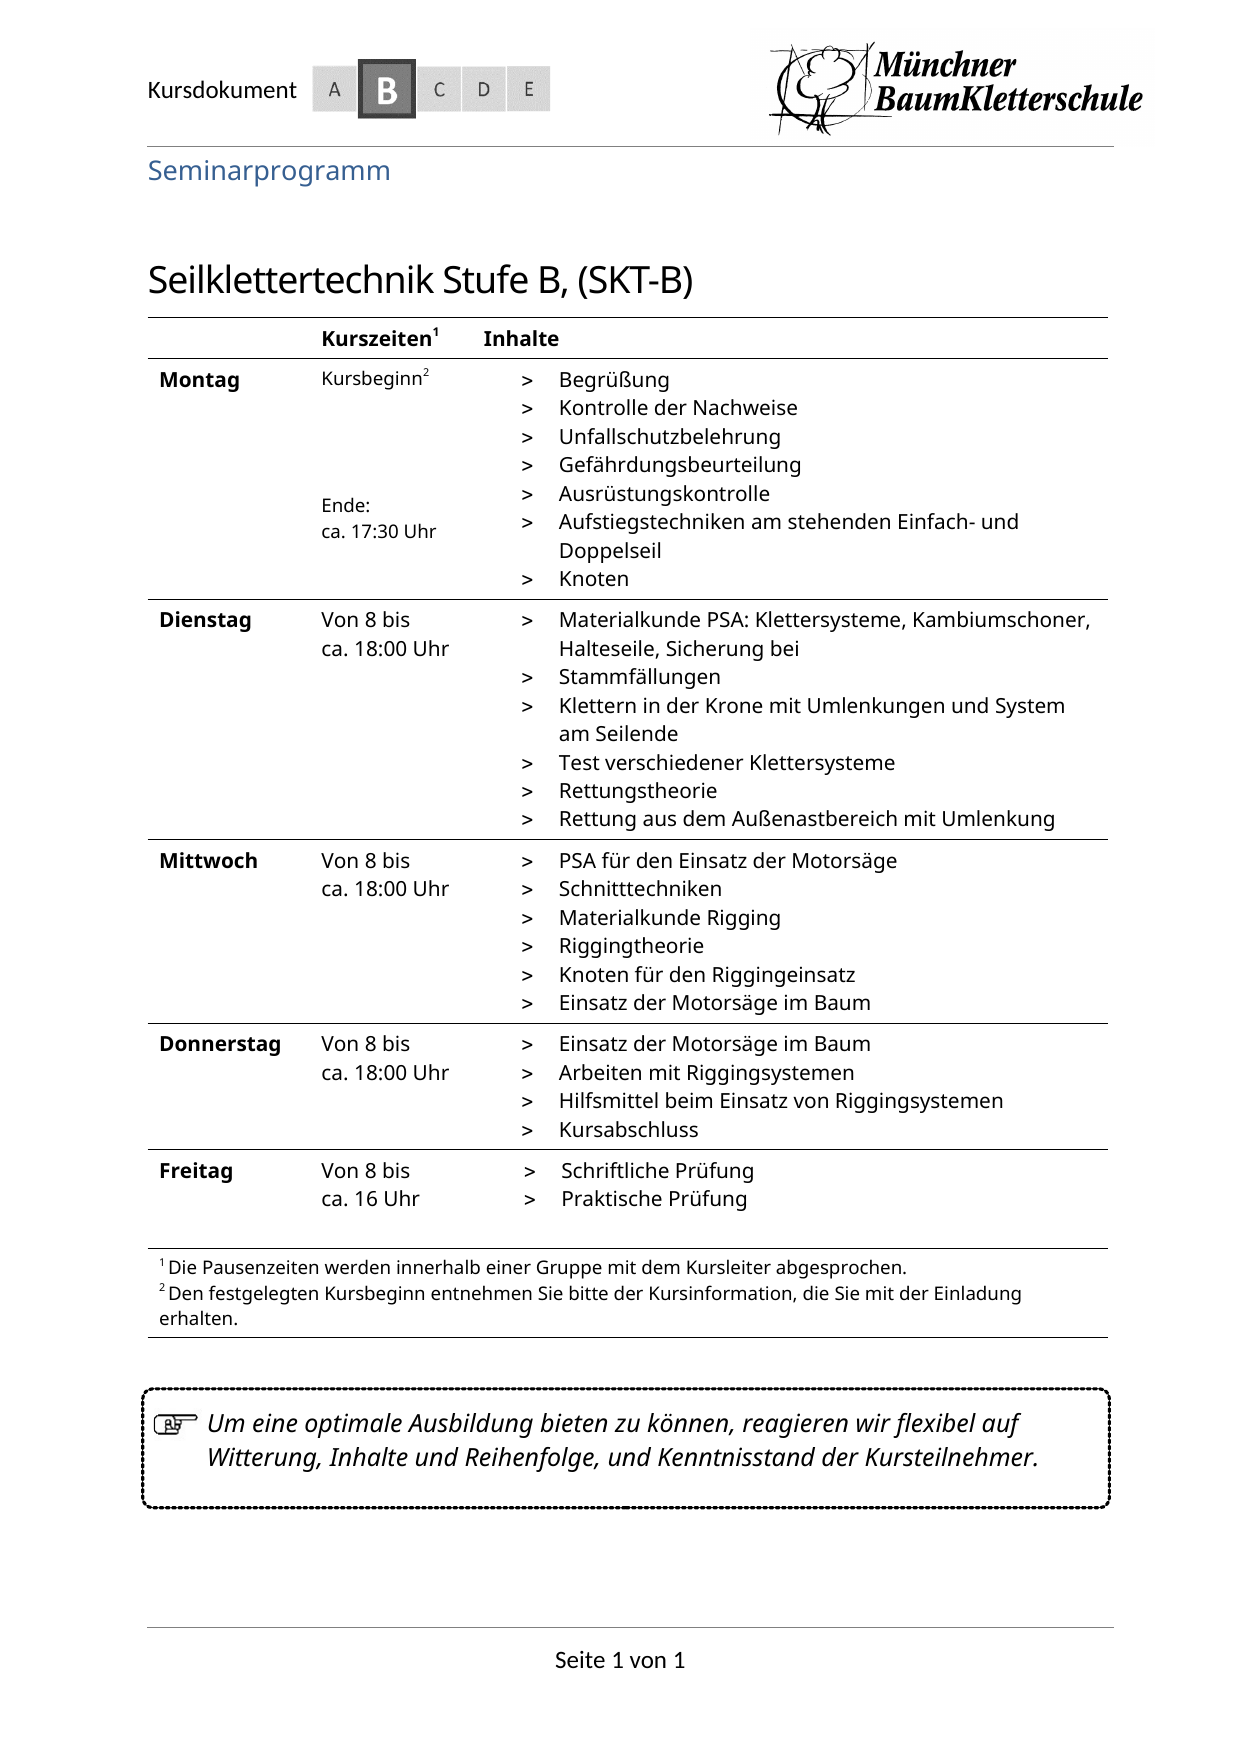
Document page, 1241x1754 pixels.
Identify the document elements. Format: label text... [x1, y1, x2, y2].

table_cell Freitag [148, 1150, 310, 1247]
table_cell Donnerstag [148, 1024, 310, 1149]
picture [312, 59, 551, 119]
table_cell Dienstag [148, 600, 310, 839]
picture [153, 1401, 202, 1449]
table_cell Begrüßung Kontrolle der Nachweise Unfallschutzbelehrung Gefährdungsbeurteilung Ausrüstungskontrolle Aufstiegstechniken am stehenden Einfach- und Doppelseil Knoten [473, 359, 1107, 598]
table_cell Mittwoch [148, 840, 310, 1022]
table_cell Einsatz der Motorsäge im Baum Arbeiten mit Riggingsystemen Hilfsmittel beim Einsatz von Riggingsystemen Kursabschluss [473, 1024, 1107, 1149]
table_cell Von 8 bis ca. 18:00 Uhr [310, 840, 472, 1022]
table_cell Schriftliche Prüfung Praktische Prüfung [473, 1150, 1107, 1247]
table_cell Materialkunde PSA: Klettersysteme, Kambiumschoner, Halteseile, Sicherung bei Stammfällungen Klettern in der Krone mit Umlenkungen und System am Seilende Test verschiedener Klettersysteme Rettungstheorie Rettung aus dem Außenastbereich mit Umlenkung [473, 600, 1107, 839]
table_cell Von 8 bis ca. 18:00 Uhr [310, 1024, 472, 1149]
table_cell Von 8 bis ca. 18:00 Uhr [310, 600, 472, 839]
table_header Kurszeiten1 [310, 318, 472, 358]
picture [749, 28, 1155, 147]
table_header [148, 318, 310, 358]
table_cell Montag [148, 359, 310, 598]
table_cell 1 Die Pausenzeiten werden innerhalb einer Gruppe mit dem Kursleiter abgesprochen. 2 Den festgelegten Kursbeginn entnehmen Sie bitte der Kursinformation, die Sie mit der Einladung erhalten. [148, 1249, 1107, 1337]
table_cell Von 8 bis ca. 16 Uhr [310, 1150, 472, 1247]
text Um eine optimale Ausbildung bieten zu können, reagieren wir flexibel auf Witterung, Inhalte und Reihenfolge, und Kenntnisstand der Kursteilnehmer. [207, 1406, 1093, 1474]
table_header Inhalte [473, 318, 1107, 358]
table_cell Kursbeginn2 Ende: ca. 17:30 Uhr [310, 359, 472, 598]
table_cell PSA für den Einsatz der Motorsäge Schnitttechniken Materialkunde Rigging Riggingtheorie Knoten für den Riggingeinsatz Einsatz der Motorsäge im Baum [473, 840, 1107, 1022]
subtitle Seminarprogramm [148, 152, 1093, 189]
title Seilklettertechnik Stufe B, (SKT-B) [148, 253, 1093, 304]
